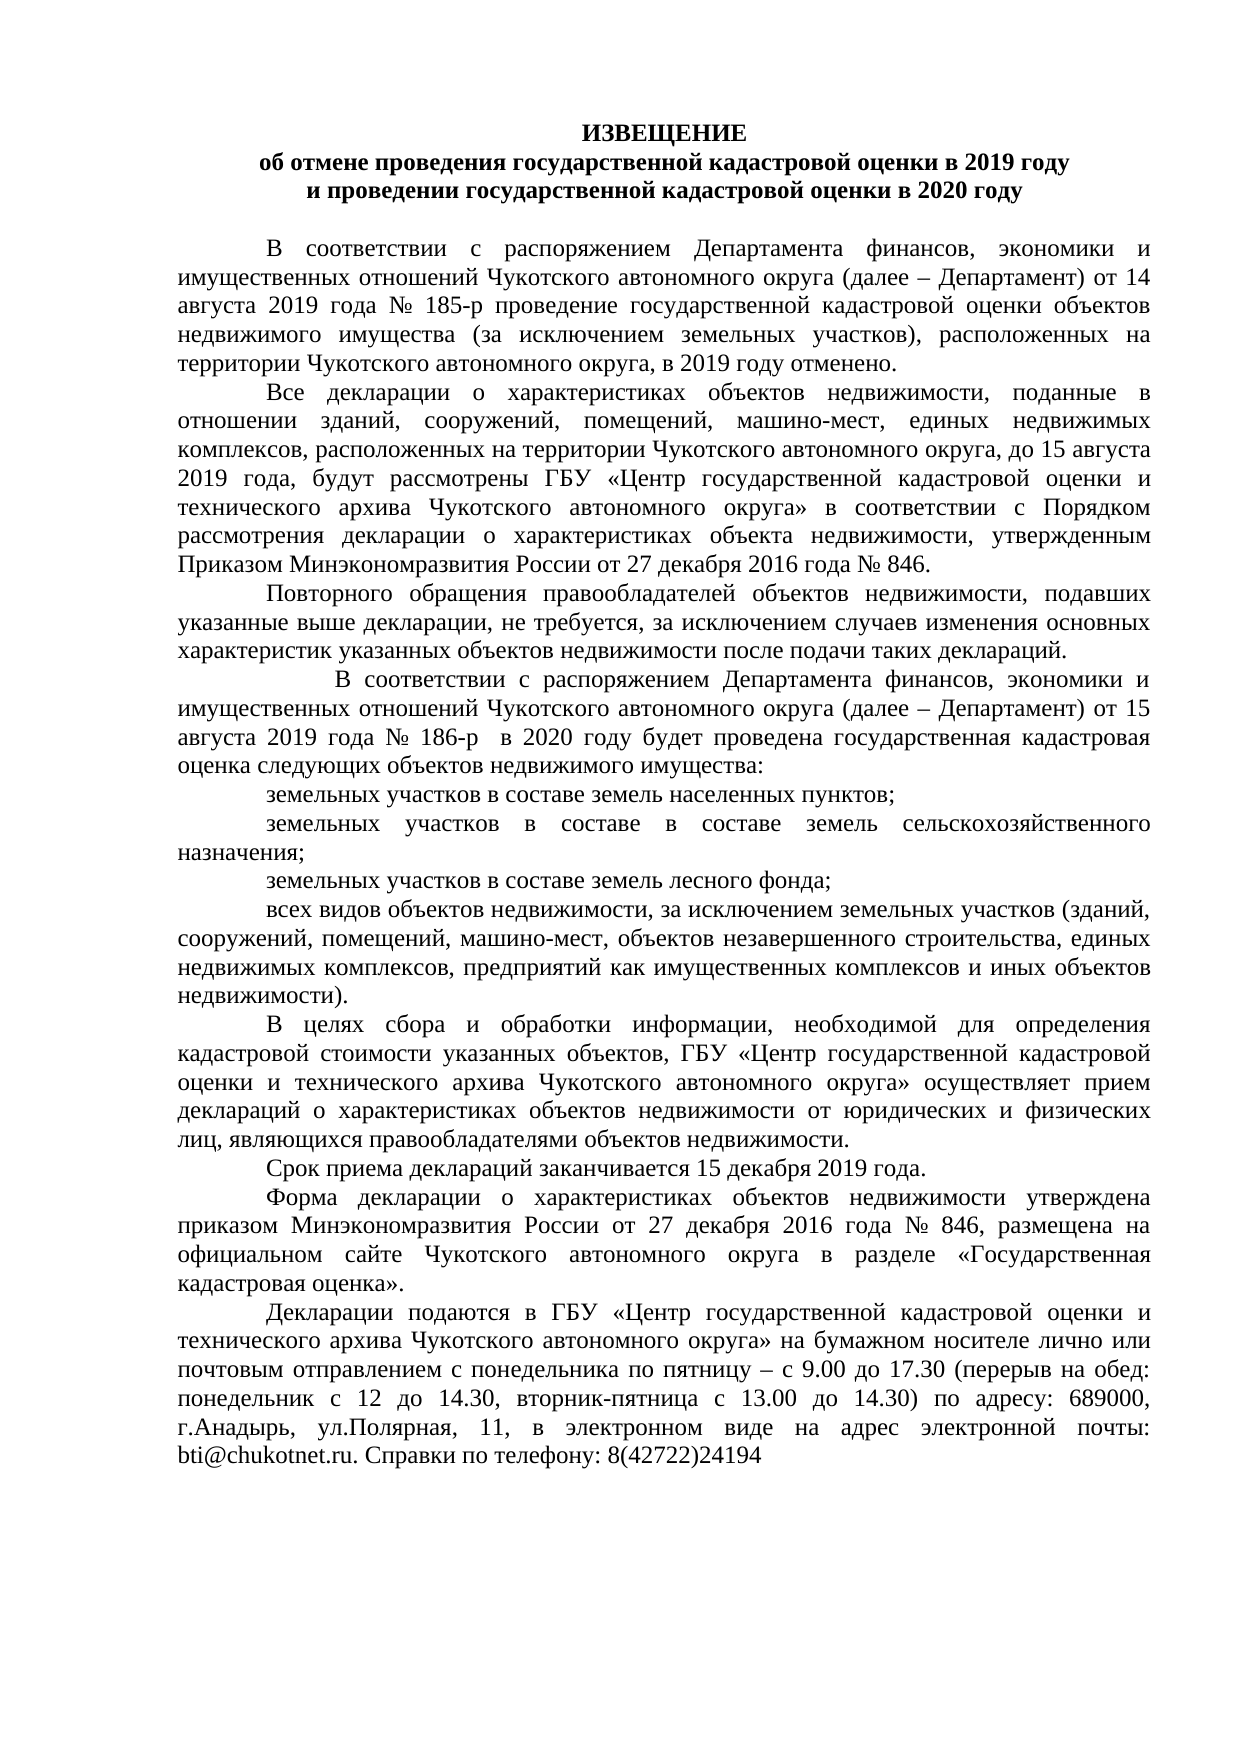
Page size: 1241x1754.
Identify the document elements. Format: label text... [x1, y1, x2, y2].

text В соответствии с распоряжением Департамента финансов, экономики и имущественных отношений Чукотского автономного округа (далее – Департамент) от 15 августа 2019 года № 186-р в 2020 году будет проведена государственная кадастровая оценка следующих объектов недвижимого имущества: [177, 664, 1152, 779]
text Форма декларации о характеристиках объектов недвижимости утверждена приказом Минэкономразвития России от 27 декабря 2016 года № 846, размещена на официальном сайте Чукотского автономного округа в разделе «Государственная кадастровая оценка». [177, 1182, 1152, 1297]
text Декларации подаются в ГБУ «Центр государственной кадастровой оценки и технического архива Чукотского автономного округа» на бумажном носителе лично или почтовым отправлением с понедельника по пятницу – с 9.00 до 17.30 (перерыв на обед: понедельник с 12 до 14.30, вторник-пятница с 13.00 до 14.30) по адресу: 689000, г.Анадырь, ул.Полярная, 11, в электронном виде на адрес электронной почты: bti@chukotnet.ru. Справки по телефону: 8(42722)24194 [177, 1297, 1152, 1469]
text ИЗВЕЩЕНИЕ [177, 118, 1152, 147]
text Повторного обращения правообладателей объектов недвижимости, подавших указанные выше декларации, не требуется, за исключением случаев изменения основных характеристик указанных объектов недвижимости после подачи таких деклараций. [177, 578, 1152, 664]
text В целях сбора и обработки информации, необходимой для определения кадастровой стоимости указанных объектов, ГБУ «Центр государственной кадастровой оценки и технического архива Чукотского автономного округа» осуществляет прием деклараций о характеристиках объектов недвижимости от юридических и физических лиц, являющихся правообладателями объектов недвижимости. [177, 1009, 1152, 1153]
text земельных участков в составе в составе земель сельскохозяйственного назначения; [177, 808, 1152, 866]
text об отмене проведения государственной кадастровой оценки в 2019 году [177, 147, 1152, 176]
text Срок приема деклараций заканчивается 15 декабря 2019 года. [177, 1153, 1152, 1182]
text земельных участков в составе земель населенных пунктов; [177, 779, 1152, 808]
text земельных участков в составе земель лесного фонда; [177, 866, 1152, 894]
text В соответствии с распоряжением Департамента финансов, экономики и имущественных отношений Чукотского автономного округа (далее – Департамент) от 14 августа 2019 года № 185-р проведение государственной кадастровой оценки объектов недвижимого имущества (за исключением земельных участков), расположенных на территории Чукотского автономного округа, в 2019 году отменено. [177, 233, 1152, 377]
text Все декларации о характеристиках объектов недвижимости, поданные в отношении зданий, сооружений, помещений, машино-мест, единых недвижимых комплексов, расположенных на территории Чукотского автономного округа, до 15 августа 2019 года, будут рассмотрены ГБУ «Центр государственной кадастровой оценки и технического архива Чукотского автономного округа» в соответствии с Порядком рассмотрения декларации о характеристиках объекта недвижимости, утвержденным Приказом Минэкономразвития России от 27 декабря 2016 года № 846. [177, 377, 1152, 578]
text всех видов объектов недвижимости, за исключением земельных участков (зданий, сооружений, помещений, машино-мест, объектов незавершенного строительства, единых недвижимых комплексов, предприятий как имущественных комплексов и иных объектов недвижимости). [177, 894, 1152, 1009]
text и проведении государственной кадастровой оценки в 2020 году [177, 176, 1152, 204]
